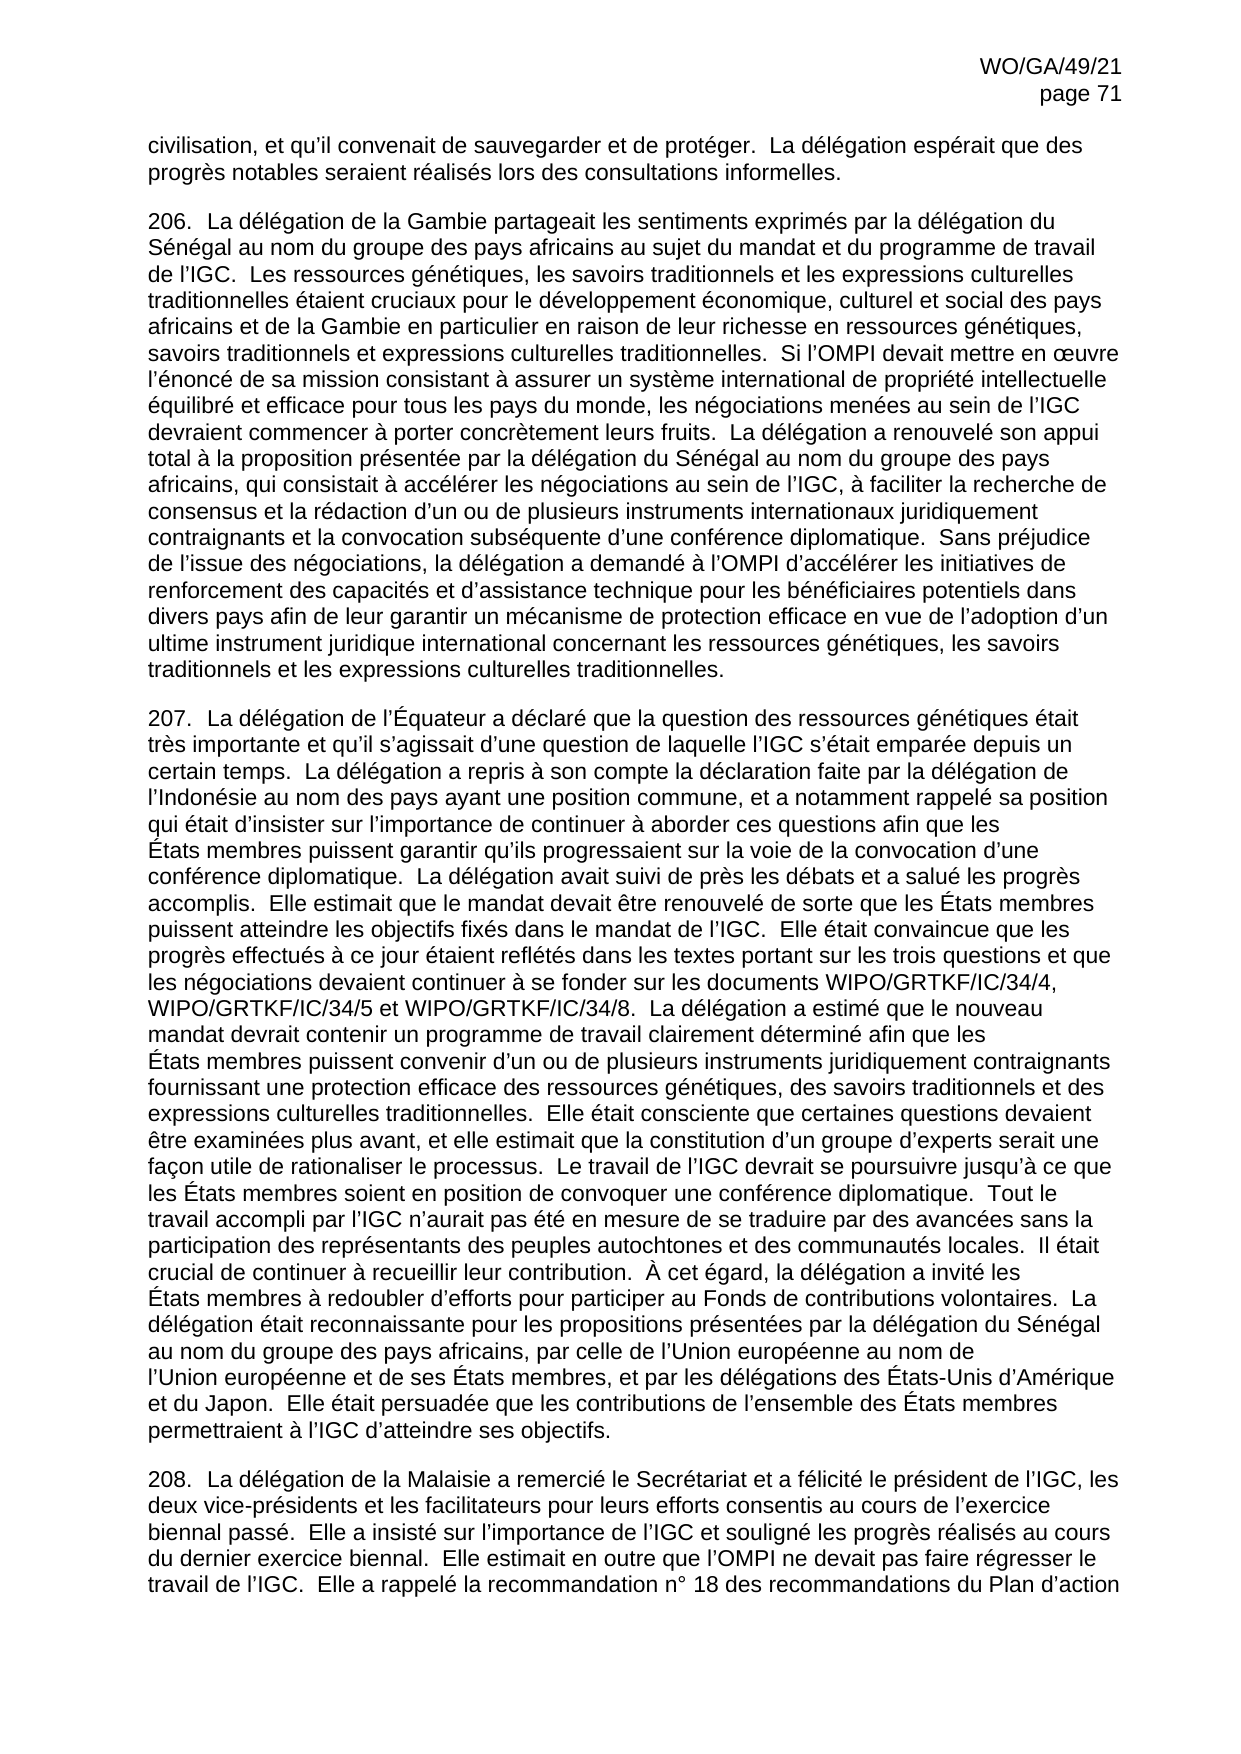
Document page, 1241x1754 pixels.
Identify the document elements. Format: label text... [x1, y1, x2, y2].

text La délégation de la Gambie partageait les sentiments exprimés par la délégation du Sénégal au nom du groupe des pays africains au sujet du mandat et du programme de travail de l’IGC. Les ressources génétiques, les savoirs traditionnels et les expressions culturelles traditionnelles étaient cruciaux pour le développement économique, culturel et social des pays africains et de la Gambie en particulier en raison de leur richesse en ressources génétiques, savoirs traditionnels et expressions culturelles traditionnelles. Si l’OMPI devait mettre en œuvre l’énoncé de sa mission consistant à assurer un système international de propriété intellectuelle équilibré et efficace pour tous les pays du monde, les négociations menées au sein de l’IGC devraient commencer à porter concrètement leurs fruits. La délégation a renouvelé son appui total à la proposition présentée par la délégation du Sénégal au nom du groupe des pays africains, qui consistait à accélérer les négociations au sein de l’IGC, à faciliter la recherche de consensus et la rédaction d’un ou de plusieurs instruments internationaux juridiquement contraignants et la convocation subséquente d’une conférence diplomatique. Sans préjudice de l’issue des négociations, la délégation a demandé à l’OMPI d’accélérer les initiatives de renforcement des capacités et d’assistance technique pour les bénéficiaires potentiels dans divers pays afin de leur garantir un mécanisme de protection efficace en vue de l’adoption d’un ultime instrument juridique international concernant les ressources génétiques, les savoirs traditionnels et les expressions culturelles traditionnelles. [148, 208, 1122, 682]
text La délégation de l’Équateur a déclaré que la question des ressources génétiques était très importante et qu’il s’agissait d’une question de laquelle l’IGC s’était emparée depuis un certain temps. La délégation a repris à son compte la déclaration faite par la délégation de l’Indonésie au nom des pays ayant une position commune, et a notamment rappelé sa position qui était d’insister sur l’importance de continuer à aborder ces questions afin que les États membres puissent garantir qu’ils progressaient sur la voie de la convocation d’une conférence diplomatique. La délégation avait suivi de près les débats et a salué les progrès accomplis. Elle estimait que le mandat devait être renouvelé de sorte que les États membres puissent atteindre les objectifs fixés dans le mandat de l’IGC. Elle était convaincue que les progrès effectués à ce jour étaient reflétés dans les textes portant sur les trois questions et que les négociations devaient continuer à se fonder sur les documents WIPO/GRTKF/IC/34/4, WIPO/GRTKF/IC/34/5 et WIPO/GRTKF/IC/34/8. La délégation a estimé que le nouveau mandat devrait contenir un programme de travail clairement déterminé afin que les États membres puissent convenir d’un ou de plusieurs instruments juridiquement contraignants fournissant une protection efficace des ressources génétiques, des savoirs traditionnels et des expressions culturelles traditionnelles. Elle était consciente que certaines questions devaient être examinées plus avant, et elle estimait que la constitution d’un groupe d’experts serait une façon utile de rationaliser le processus. Le travail de l’IGC devrait se poursuivre jusqu’à ce que les États membres soient en position de convoquer une conférence diplomatique. Tout le travail accompli par l’IGC n’aurait pas été en mesure de se traduire par des avancées sans la participation des représentants des peuples autochtones et des communautés locales. Il était crucial de continuer à recueillir leur contribution. À cet égard, la délégation a invité les États membres à redoubler d’efforts pour participer au Fonds de contributions volontaires. La délégation était reconnaissante pour les propositions présentées par la délégation du Sénégal au nom du groupe des pays africains, par celle de l’Union européenne au nom de l’Union européenne et de ses États membres, et par les délégations des États-Unis d’Amérique et du Japon. Elle était persuadée que les contributions de l’ensemble des États membres permettraient à l’IGC d’atteindre ses objectifs. [148, 705, 1122, 1443]
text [148, 132, 1122, 185]
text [148, 1466, 1122, 1598]
